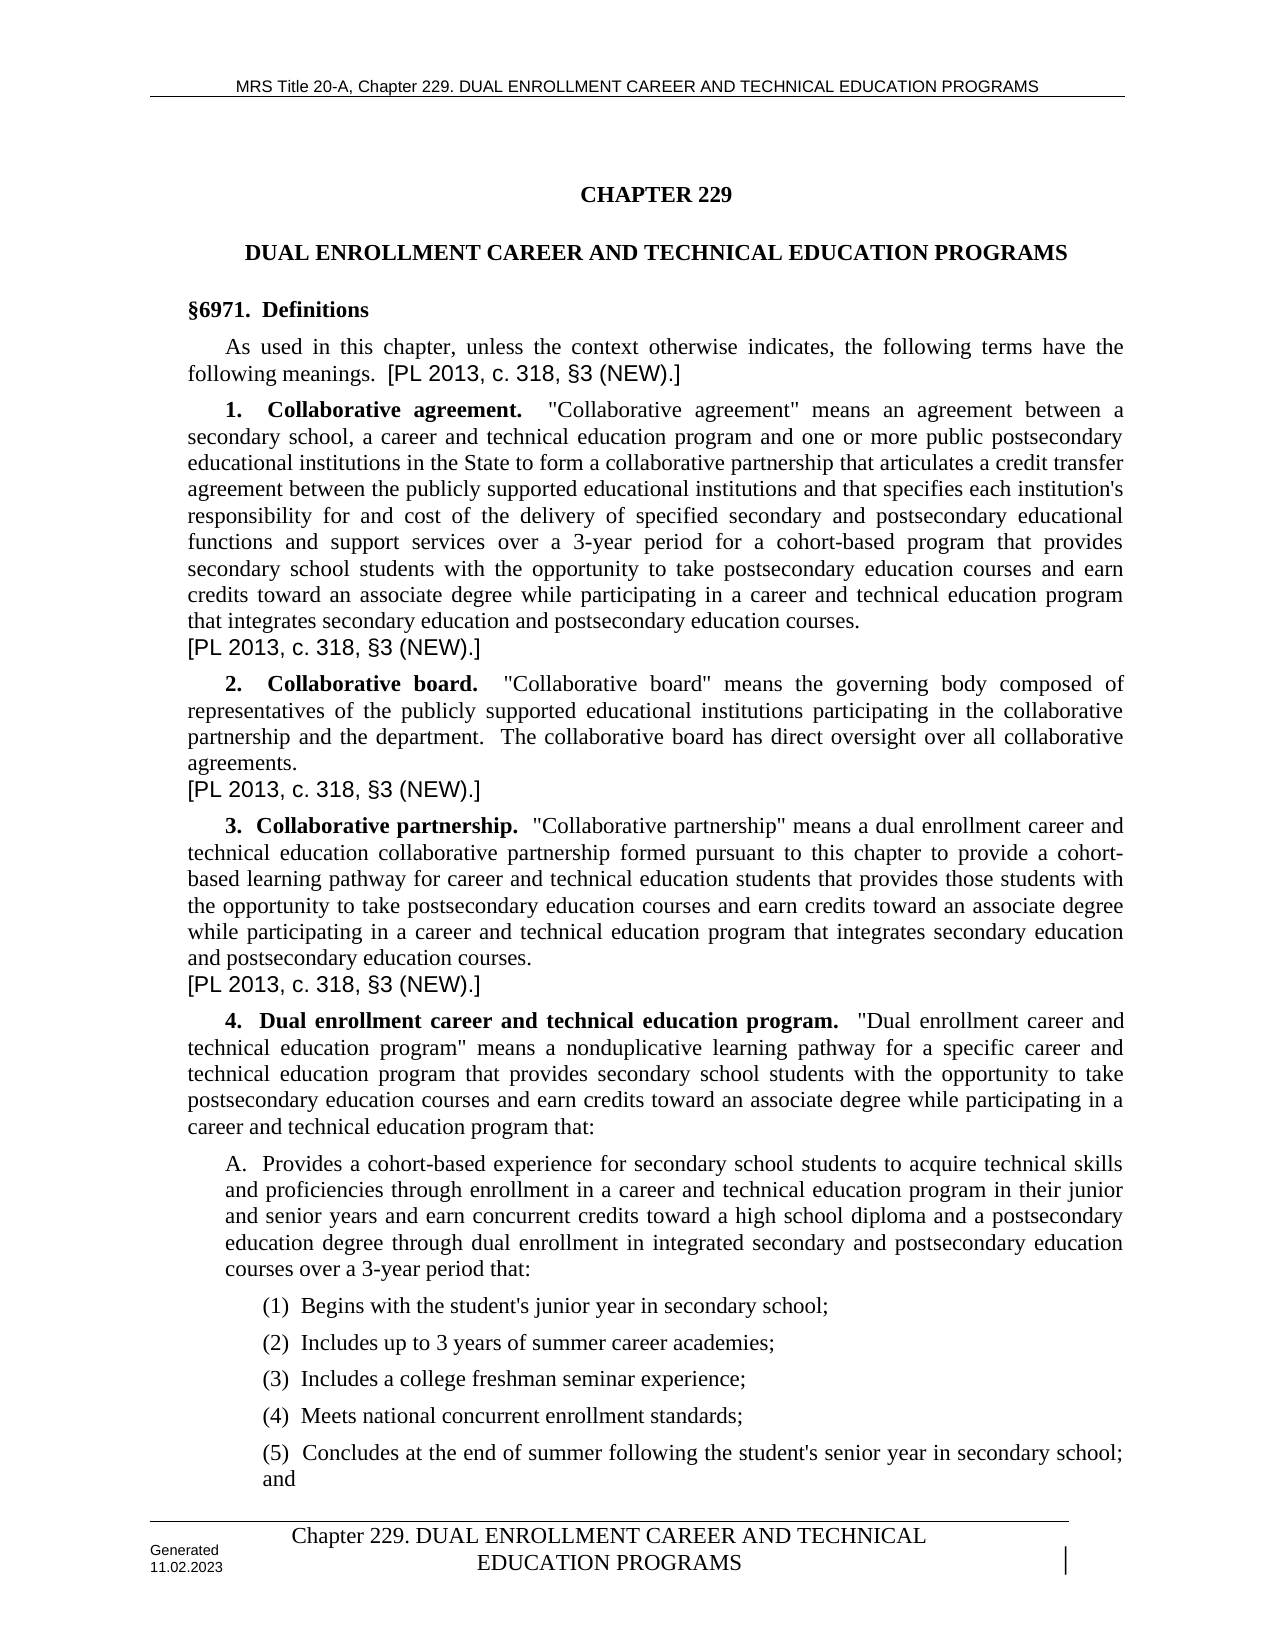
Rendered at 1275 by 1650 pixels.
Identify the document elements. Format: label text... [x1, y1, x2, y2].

text A. Provides a cohort-based experience for secondary school students to acquire technical skills and proficiencies through enrollment in a career and technical education program in their junior and senior years and earn concurrent credits toward a high school diploma and a postsecondary education degree through dual enrollment in integrated secondary and postsecondary education courses over a 3-year period that: [225, 1150, 1125, 1281]
text 3. Collaborative partnership. "Collaborative partnership" means a dual enrollment career and technical education collaborative partnership formed pursuant to this chapter to provide a cohort-based learning pathway for career and technical education students that provides those students with the opportunity to take postsecondary education courses and earn credits toward an associate degree while participating in a career and technical education program that integrates secondary education and postsecondary education courses. [187, 813, 1125, 971]
text 4. Dual enrollment career and technical education program. "Dual enrollment career and technical education program" means a nonduplicative learning pathway for a specific career and technical education program that provides secondary school students with the opportunity to take postsecondary education courses and earn credits toward an associate degree while participating in a career and technical education program that: [187, 1007, 1125, 1139]
text (1) Begins with the student's junior year in secondary school; [262, 1292, 1125, 1318]
text CHAPTER 229 [187, 181, 1125, 208]
text 1. Collaborative agreement. "Collaborative agreement" means an agreement between a secondary school, a career and technical education program and one or more public postsecondary educational institutions in the State to form a collaborative partnership that articulates a credit transfer agreement between the publicly supported educational institutions and that specifies each institution's responsibility for and cost of the delivery of specified secondary and postsecondary educational functions and support services over a 3-year period for a cohort-based program that provides secondary school students with the opportunity to take postsecondary education courses and earn credits toward an associate degree while participating in a career and technical education program that integrates secondary education and postsecondary education courses. [187, 396, 1125, 634]
text (4) Meets national concurrent enrollment standards; [262, 1402, 1125, 1428]
text [PL 2013, c. 318, §3 (NEW).] [187, 971, 1125, 997]
text As used in this chapter, unless the context otherwise indicates, the following terms have the following meanings. [PL 2013, c. 318, §3 (NEW).] [187, 333, 1125, 386]
text §6971. Definitions [187, 296, 1125, 323]
text (5) Concludes at the end of summer following the student's senior year in secondary school; and [262, 1439, 1125, 1492]
text (2) Includes up to 3 years of summer career academies; [262, 1329, 1125, 1355]
text DUAL ENROLLMENT CAREER AND TECHNICAL EDUCATION PROGRAMS [187, 239, 1125, 265]
text [PL 2013, c. 318, §3 (NEW).] [187, 776, 1125, 802]
text (3) Includes a college freshman seminar experience; [262, 1365, 1125, 1392]
text 2. Collaborative board. "Collaborative board" means the governing body composed of representatives of the publicly supported educational institutions participating in the collaborative partnership and the department. The collaborative board has direct oversight over all collaborative agreements. [187, 670, 1125, 776]
text [PL 2013, c. 318, §3 (NEW).] [187, 634, 1125, 660]
